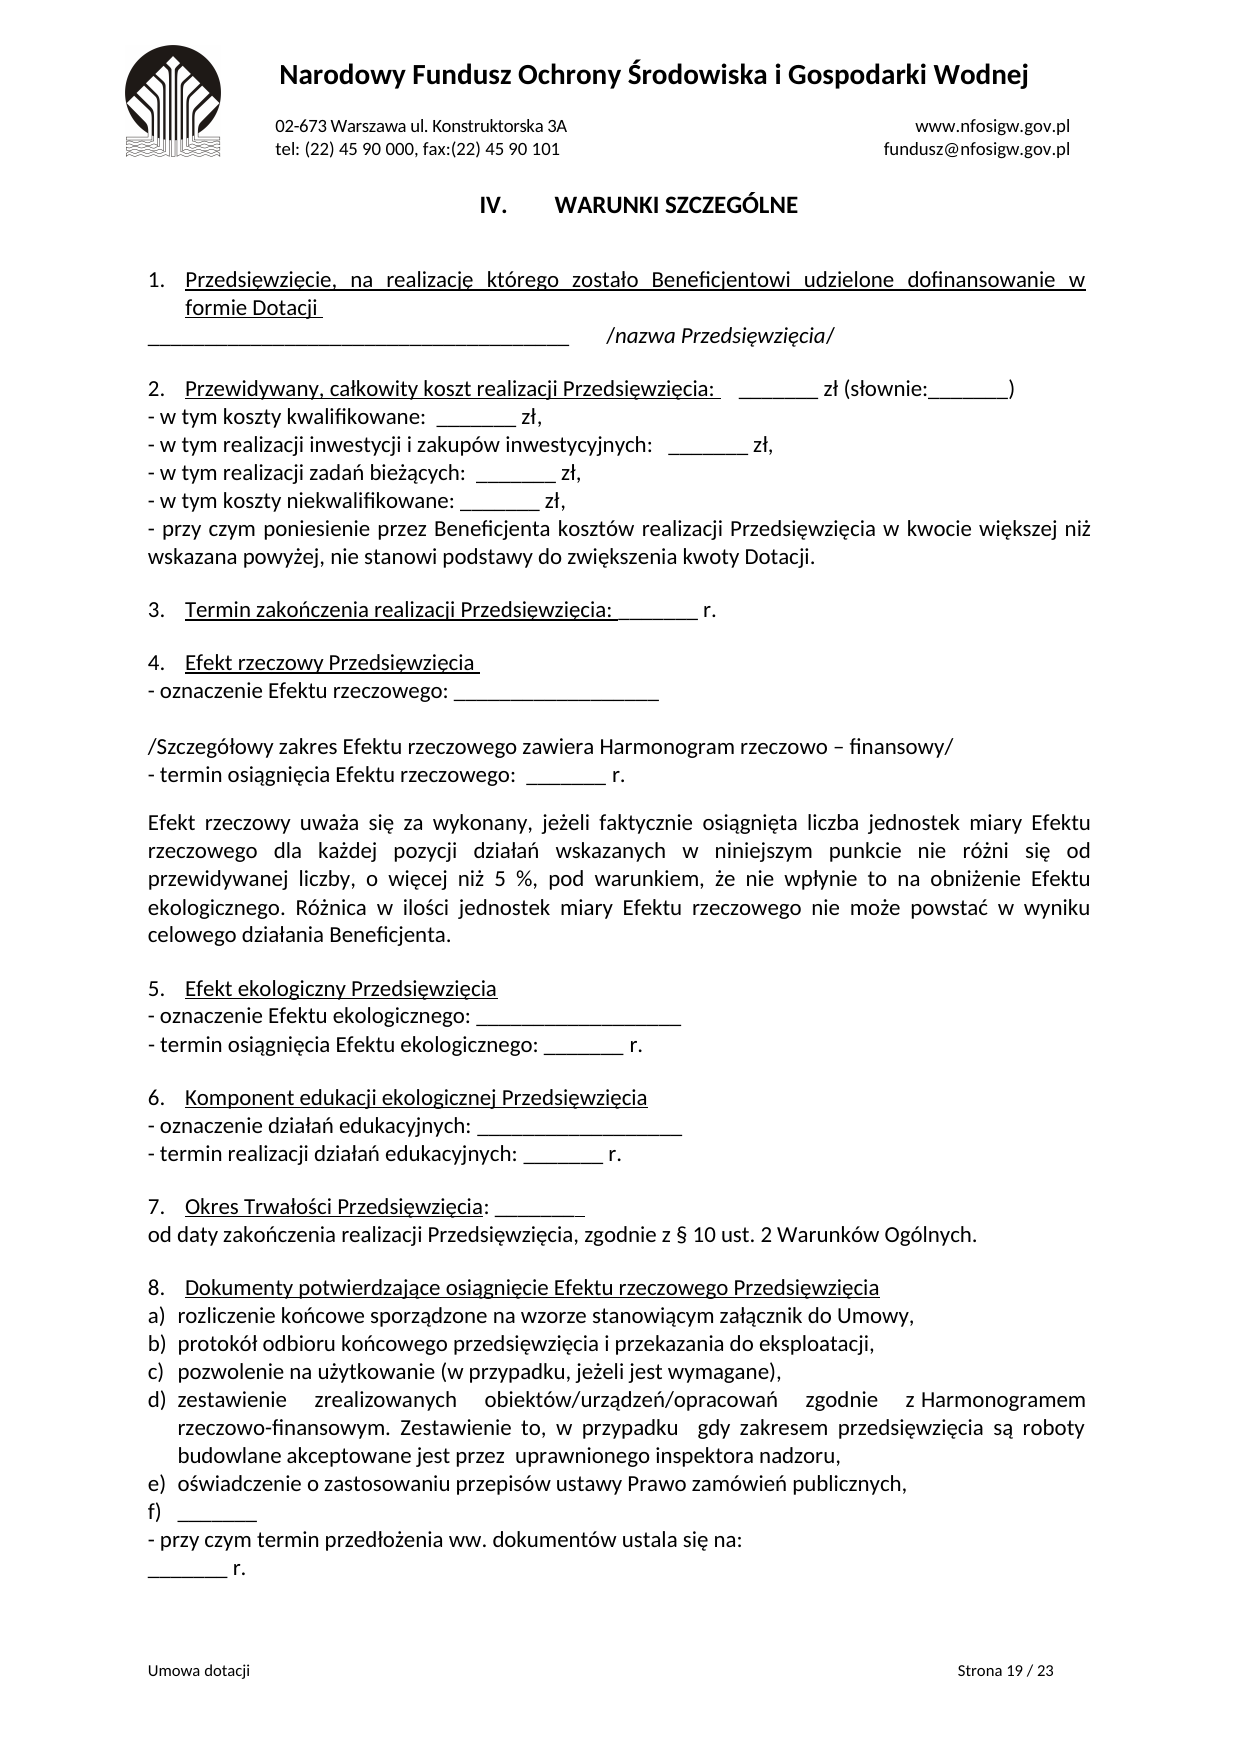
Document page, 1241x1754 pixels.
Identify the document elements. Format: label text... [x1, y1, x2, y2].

title - oznaczenie Efektu ekologicznego: __________________ [148, 1002, 1093, 1030]
title _______ [148, 1497, 1086, 1525]
title 5. Efekt ekologiczny Przedsięwzięcia [148, 974, 1093, 1002]
title 7. Okres Trwałości Przedsięwzięcia: _______ [148, 1192, 1093, 1220]
text - przy czym poniesienie przez Beneficjenta kosztów realizacji Przedsięwzięcia w kwocie większej niż wskazana powyżej, nie stanowi podstawy do zwiększenia kwoty Dotacji. [148, 514, 1093, 570]
title _______ r. [148, 1553, 1093, 1581]
title 6. Komponent edukacji ekologicznej Przedsięwzięcia [148, 1083, 1093, 1111]
title - w tym koszty kwalifikowane: _______ zł, [148, 402, 1093, 430]
title - termin osiągnięcia Efektu ekologicznego: _______ r. [148, 1030, 1086, 1058]
title - w tym koszty niekwalifikowane: _______ zł, [148, 486, 1093, 514]
text Efekt rzeczowy uważa się za wykonany, jeżeli faktycznie osiągnięta liczba jednostek miary Efektu rzeczowego dla każdej pozycji działań wskazanych w niniejszym punkcie nie różni się od przewidywanej liczby, o więcej niż 5 %, pod warunkiem, że nie wpłynie to na obniżenie Efektu ekologicznego. Różnica w ilości jednostek miary Efektu rzeczowego nie może powstać w wyniku celowego działania Beneficjenta. [148, 808, 1093, 949]
title - termin realizacji działań edukacyjnych: _______ r. [148, 1139, 1093, 1167]
title /Szczegółowy zakres Efektu rzeczowego zawiera Harmonogram rzeczowo – finansowy/ [148, 732, 1093, 760]
title Przedsięwzięcie, na realizację którego zostało Beneficjentowi udzielone dofinansowanie w formie Dotacji [148, 265, 1086, 321]
picture [125, 45, 221, 157]
title rozliczenie końcowe sporządzone na wzorze stanowiącym załącznik do Umowy, [148, 1301, 1086, 1329]
title protokół odbioru końcowego przedsięwzięcia i przekazania do eksploatacji, [148, 1329, 1086, 1357]
title _____________________________________ /nazwa Przedsięwzięcia/ [148, 321, 1093, 349]
title 4. Efekt rzeczowy Przedsięwzięcia [148, 648, 1093, 676]
title zestawienie zrealizowanych obiektów/urządzeń/opracowań zgodnie z Harmonogramem rzeczowo-finansowym. Zestawienie to, w przypadku gdy zakresem przedsięwzięcia są roboty budowlane akceptowane jest przez uprawnionego inspektora nadzoru, [148, 1385, 1086, 1469]
title - termin osiągnięcia Efektu rzeczowego: _______ r. [148, 760, 1093, 788]
title od daty zakończenia realizacji Przedsięwzięcia, zgodnie z § 10 ust. 2 Warunków Ogólnych. [148, 1220, 1093, 1248]
title 8. Dokumenty potwierdzające osiągnięcie Efektu rzeczowego Przedsięwzięcia [148, 1273, 1093, 1301]
title - w tym realizacji inwestycji i zakupów inwestycyjnych: _______ zł, [148, 430, 1093, 458]
title oświadczenie o zastosowaniu przepisów ustawy Prawo zamówień publicznych, [148, 1469, 1086, 1497]
title - w tym realizacji zadań bieżących: _______ zł, [148, 458, 1093, 486]
title pozwolenie na użytkowanie (w przypadku, jeżeli jest wymagane), [148, 1357, 1086, 1385]
title 2. Przewidywany, całkowity koszt realizacji Przedsięwzięcia: _______ zł (słownie:_______) [148, 374, 1093, 402]
list WARUNKI SZCZEGÓLNE [185, 189, 1093, 219]
title - przy czym termin przedłożenia ww. dokumentów ustala się na: [148, 1525, 1093, 1553]
title - oznaczenie Efektu rzeczowego: __________________ [148, 676, 1093, 704]
title 3. Termin zakończenia realizacji Przedsięwzięcia: _______ r. [148, 595, 1093, 623]
title - oznaczenie działań edukacyjnych: __________________ [148, 1111, 1093, 1139]
